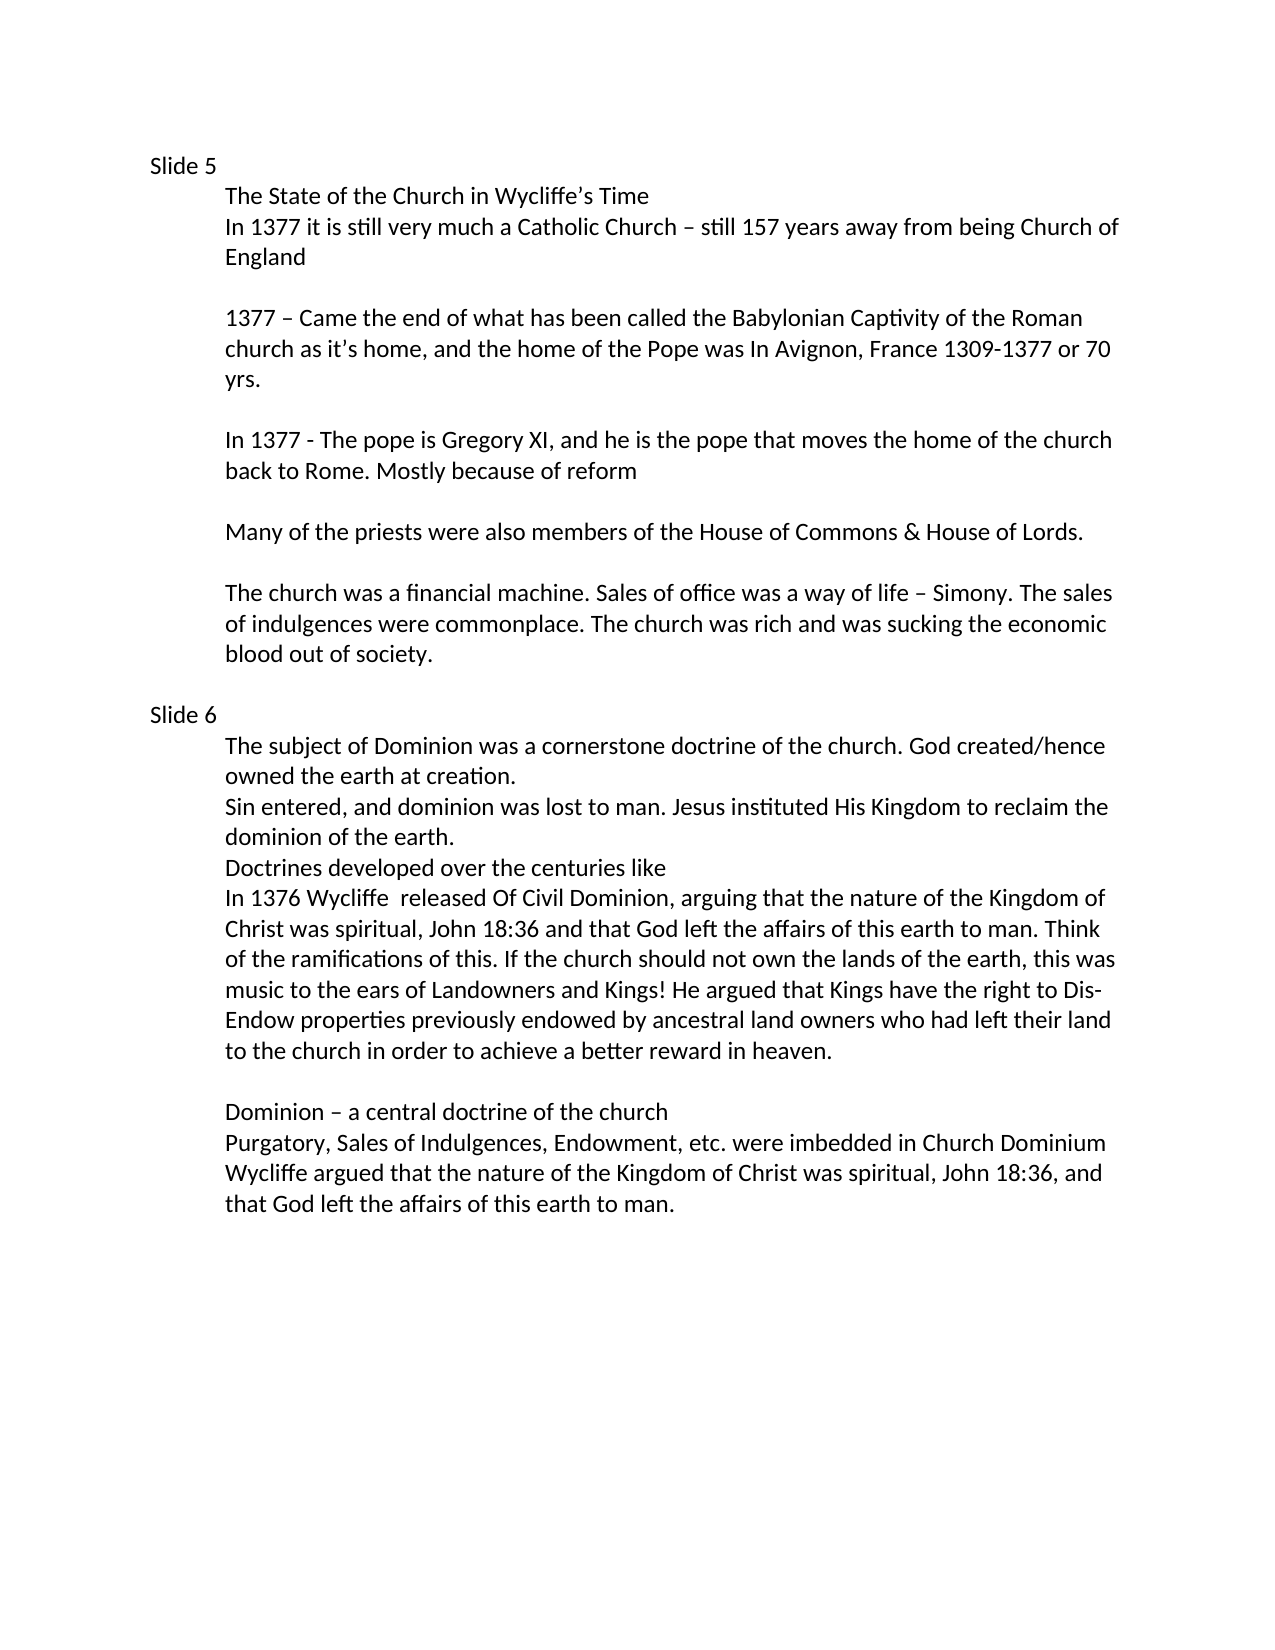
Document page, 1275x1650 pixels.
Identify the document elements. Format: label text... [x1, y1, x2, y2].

text Wycliffe argued that the nature of the Kingdom of Christ was spiritual, John 18:36, and that God left the affairs of this earth to man. [225, 1157, 1125, 1218]
text Sin entered, and dominion was lost to man. Jesus instituted His Kingdom to reclaim the dominion of the earth. [225, 791, 1125, 852]
text In 1377 it is still very much a Catholic Church – still 157 years away from being Church of England [225, 211, 1125, 272]
text Doctrines developed over the centuries like [225, 852, 1125, 882]
text Many of the priests were also members of the House of Commons & House of Lords. [225, 516, 1125, 547]
text 1377 – Came the end of what has been called the Babylonian Captivity of the Roman church as it’s home, and the home of the Pope was In Avignon, France 1309-1377 or 70 yrs. [225, 303, 1125, 394]
text Slide 5 [150, 150, 1125, 181]
text The State of the Church in Wycliffe’s Time [225, 181, 1125, 211]
text Slide 6 [150, 699, 1125, 730]
text In 1376 Wycliffe released Of Civil Dominion, arguing that the nature of the Kingdom of Christ was spiritual, John 18:36 and that God left the affairs of this earth to man. Think of the ramifications of this. If the church should not own the lands of the earth, this was music to the ears of Landowners and Kings! He argued that Kings have the right to Dis-Endow properties previously endowed by ancestral land owners who had left their land to the church in order to achieve a better reward in heaven. [225, 882, 1125, 1066]
text Dominion – a central doctrine of the church [225, 1096, 1125, 1127]
text In 1377 - The pope is Gregory XI, and he is the pope that moves the home of the church back to Rome. Mostly because of reform [225, 425, 1125, 486]
text The church was a financial machine. Sales of office was a way of life – Simony. The sales of indulgences were commonplace. The church was rich and was sucking the economic blood out of society. [225, 577, 1125, 669]
text The subject of Dominion was a cornerstone doctrine of the church. God created/hence owned the earth at creation. [225, 730, 1125, 791]
text Purgatory, Sales of Indulgences, Endowment, etc. were imbedded in Church Dominium [225, 1127, 1125, 1157]
